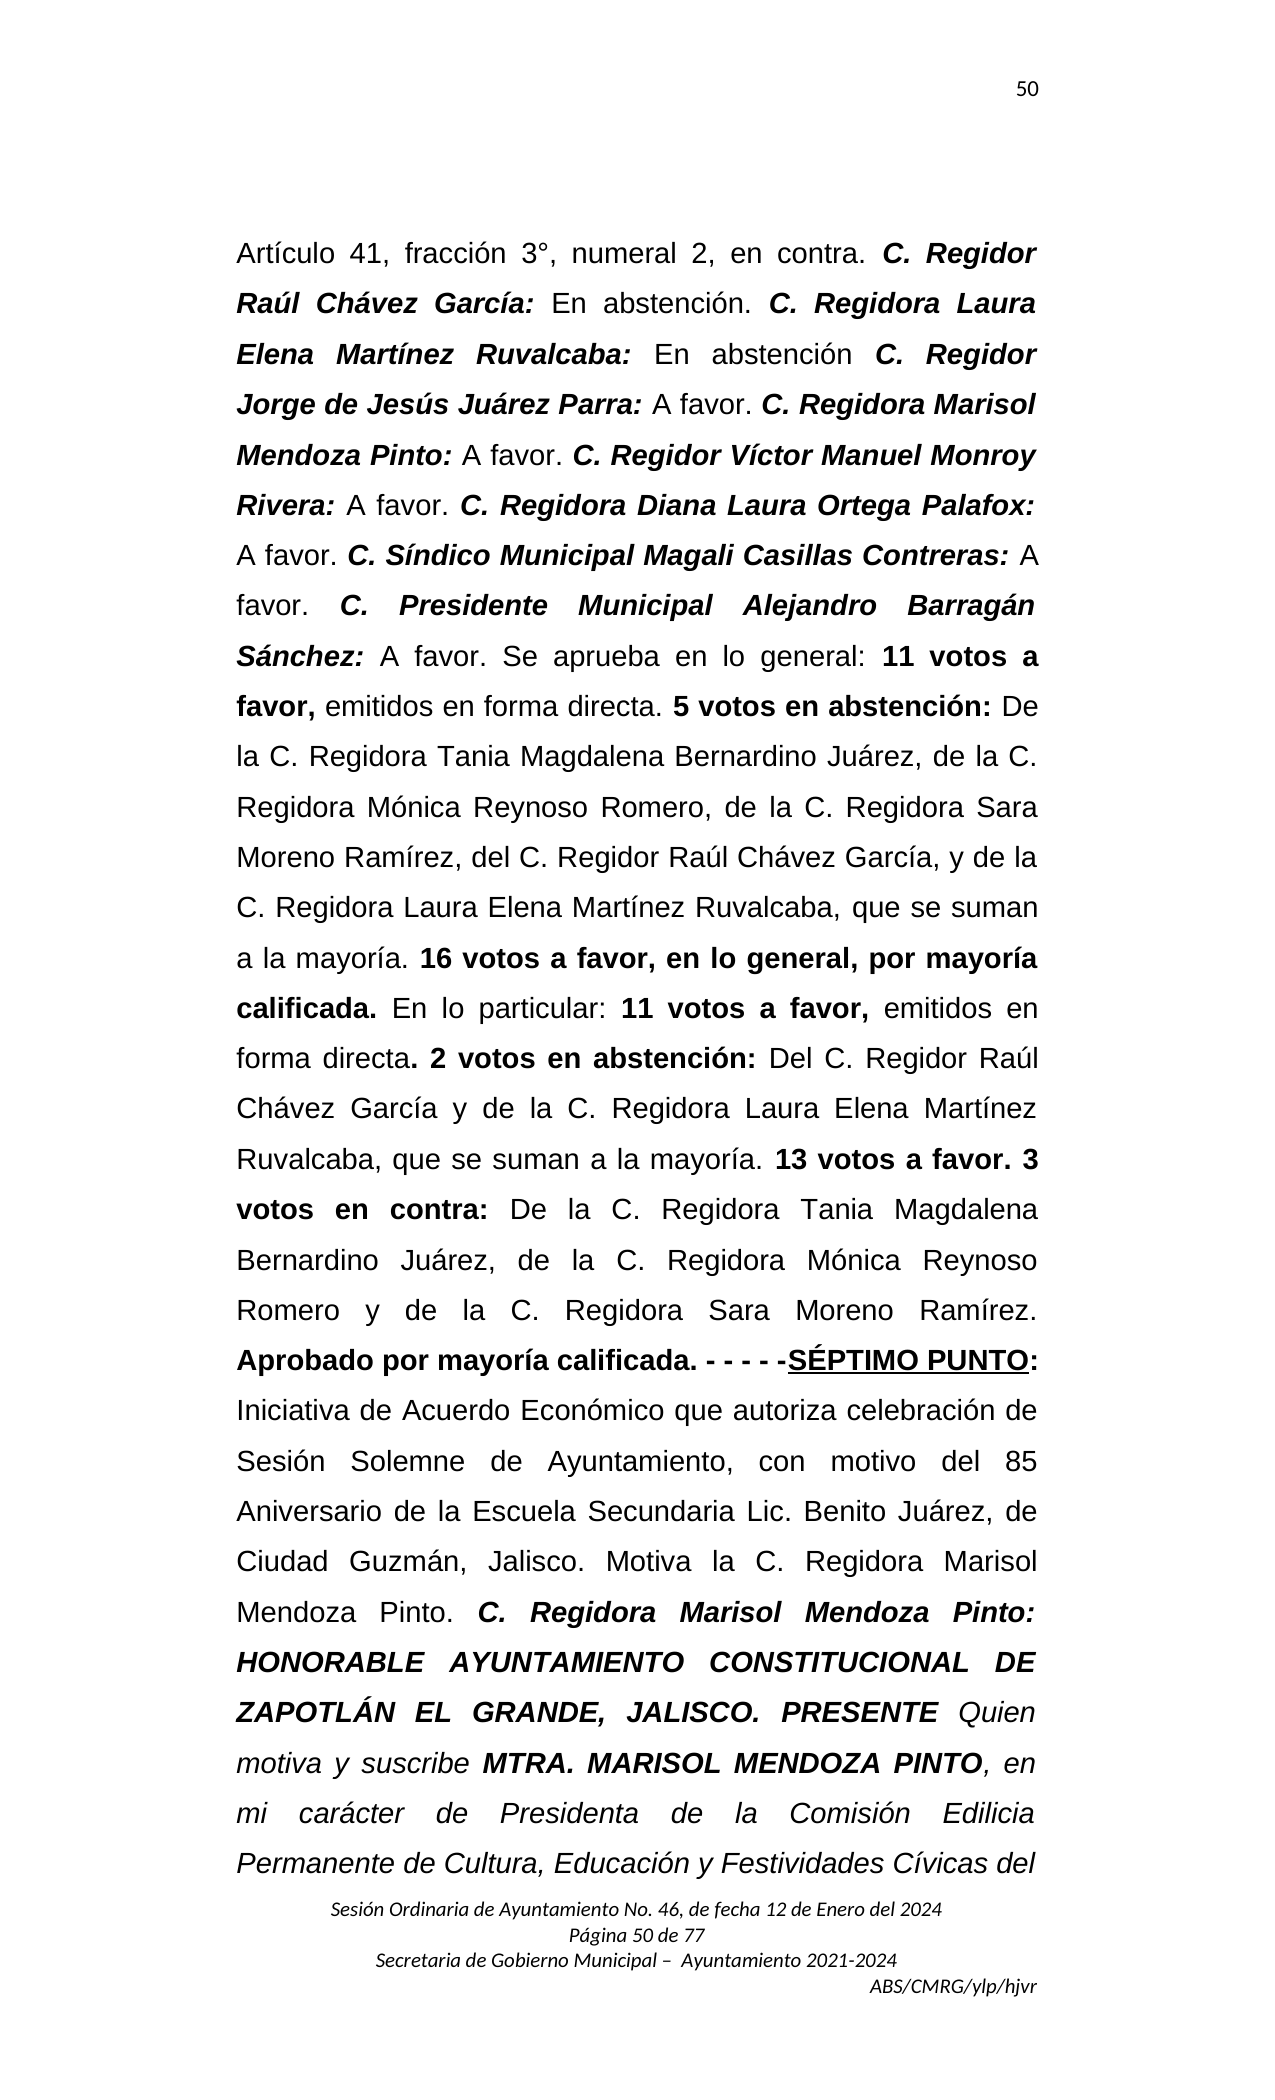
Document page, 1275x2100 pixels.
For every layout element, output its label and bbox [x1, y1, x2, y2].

text [236, 236, 1039, 1880]
